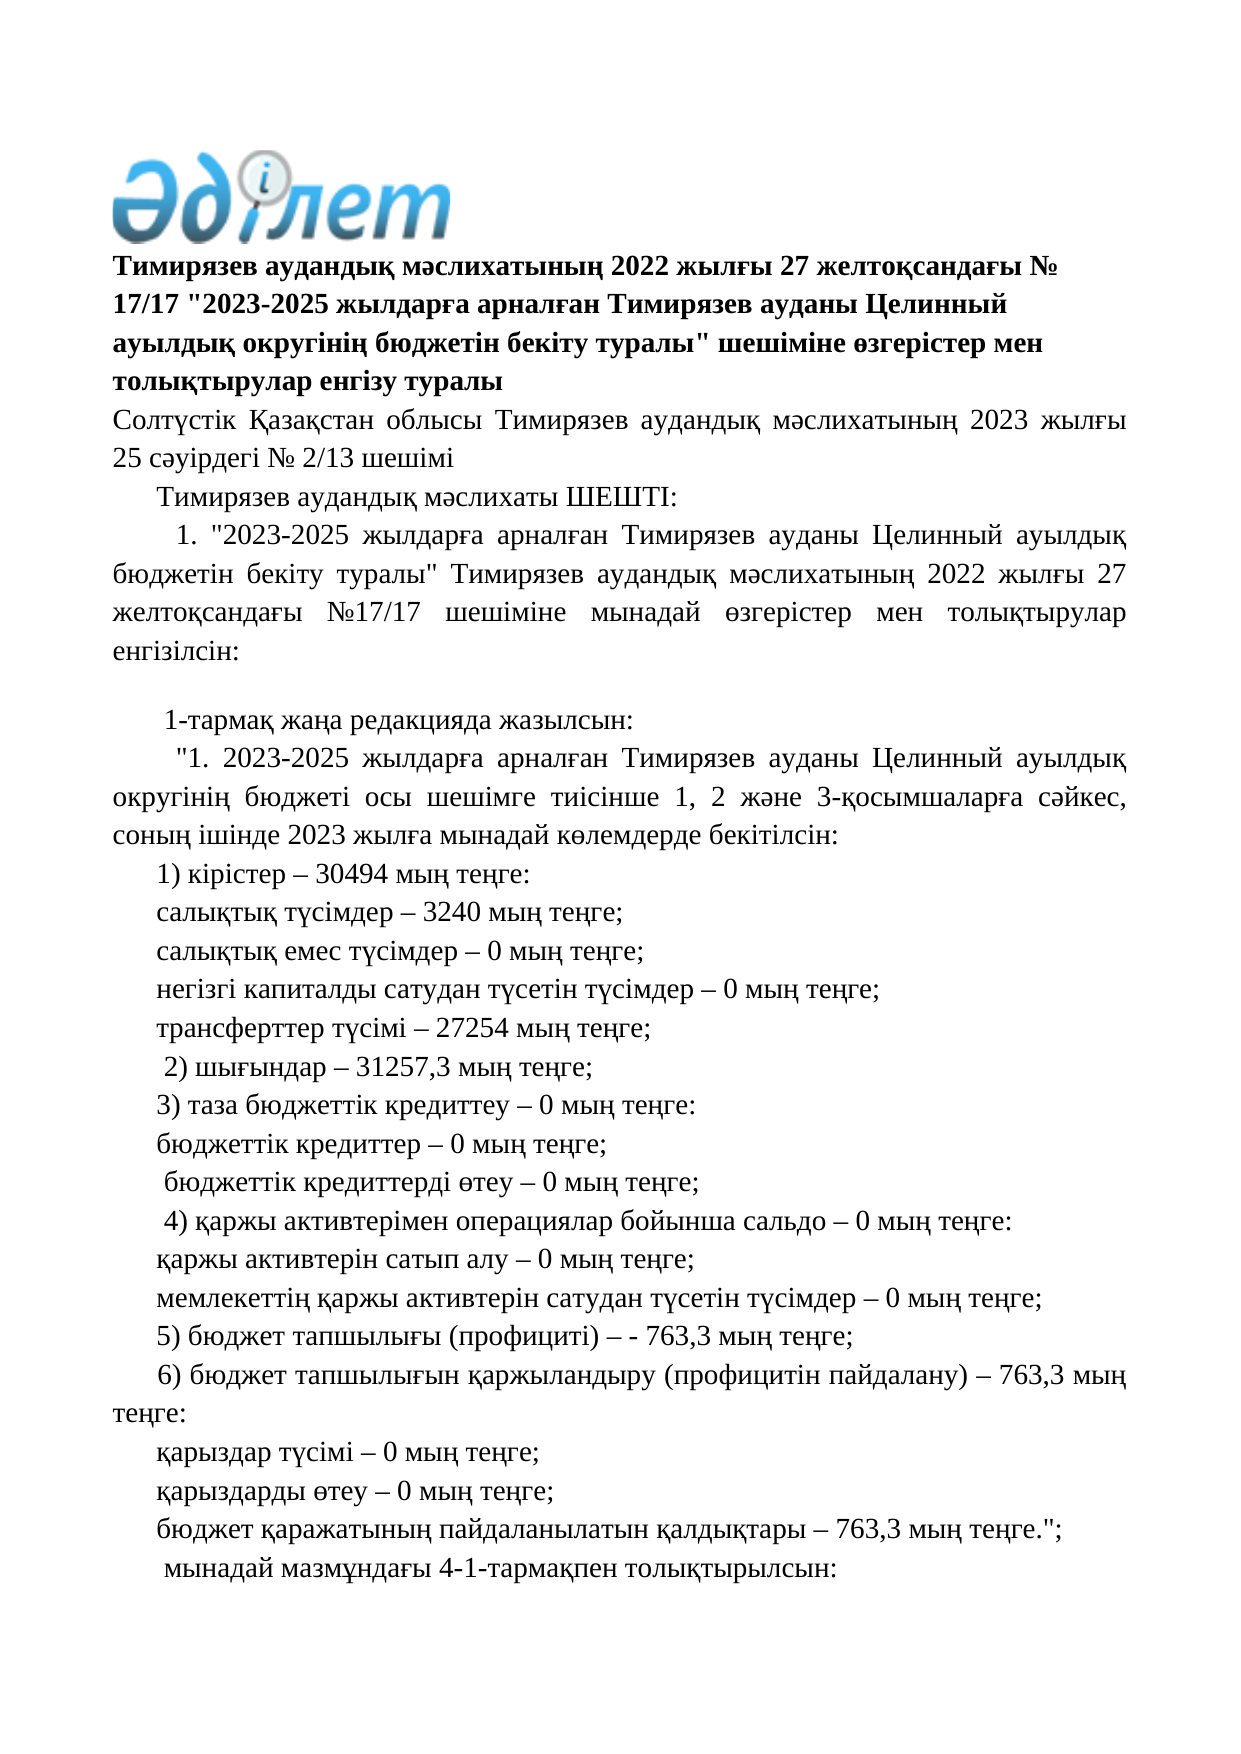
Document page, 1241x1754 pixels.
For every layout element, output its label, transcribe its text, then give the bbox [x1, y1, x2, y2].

text 1) кірістер – 30494 мың теңге: [112, 856, 1128, 889]
text 1-тармақ жаңа редакцияда жазылсын: [112, 702, 1128, 735]
text "1. 2023-2025 жылдарға арналған Тимирязев ауданы Целинный ауылдық округінің бюджеті осы шешімге тиісінше 1, 2 және 3-қосымшаларға сәйкес, соның ішінде 2023 жылға мынадай көлемдерде бекітілсін: [112, 740, 1128, 851]
text негізгі капиталды сатудан түсетін түсімдер – 0 мың теңге; [112, 972, 1128, 1005]
text 3) таза бюджеттік кредиттеу – 0 мың теңге: [112, 1087, 1128, 1121]
text Тимирязев аудандық мәслихатының 2022 жылғы 27 желтоқсандағы № 17/17 "2023-2025 жылдарға арналған Тимирязев ауданы Целинный ауылдық округінің бюджетін бекіту туралы" шешіміне өзгерістер мен толықтырулар енгізу туралы [112, 248, 1128, 397]
text бюджеттік кредиттерді өтеу – 0 мың теңге; [112, 1164, 1128, 1198]
text қаржы активтерін сатып алу – 0 мың теңге; [112, 1241, 1128, 1275]
text 4) қаржы активтерімен операциялар бойынша сальдо – 0 мың теңге: [112, 1203, 1128, 1236]
text 2) шығындар – 31257,3 мың теңге; [112, 1049, 1128, 1082]
text қарыздарды өтеу – 0 мың теңге; [112, 1473, 1128, 1506]
text салықтық түсімдер – 3240 мың теңге; [112, 894, 1128, 928]
text трансферттер түсімі – 27254 мың теңге; [112, 1010, 1128, 1044]
text қарыздар түсімі – 0 мың теңге; [112, 1434, 1128, 1468]
text Солтүстік Қазақстан облысы Тимирязев аудандық мәслихатының 2023 жылғы 25 сәуірдегі № 2/13 шешімі [112, 402, 1128, 474]
picture [112, 150, 451, 244]
text мынадай мазмұндағы 4-1-тармақпен толықтырылсын: [112, 1550, 1128, 1583]
text мемлекеттің қаржы активтерін сатудан түсетін түсімдер – 0 мың теңге; [112, 1280, 1128, 1313]
text бюджет қаражатының пайдаланылатын қалдықтары – 763,3 мың теңге."; [112, 1511, 1128, 1545]
text 1. "2023-2025 жылдарға арналған Тимирязев ауданы Целинный ауылдық бюджетін бекіту туралы" Тимирязев аудандық мәслихатының 2022 жылғы 27 желтоқсандағы №17/17 шешіміне мынадай өзгерістер мен толықтырулар енгізілсін: [112, 517, 1128, 667]
text Тимирязев аудандық мәслихаты ШЕШТІ: [112, 479, 1128, 512]
text салықтық емес түсімдер – 0 мың теңге; [112, 933, 1128, 967]
text 6) бюджет тапшылығын қаржыландыру (профицитін пайдалану) – 763,3 мың теңге: [112, 1357, 1128, 1429]
text 5) бюджет тапшылығы (профициті) – - 763,3 мың теңге; [112, 1318, 1128, 1352]
text бюджеттік кредиттер – 0 мың теңге; [112, 1126, 1128, 1159]
